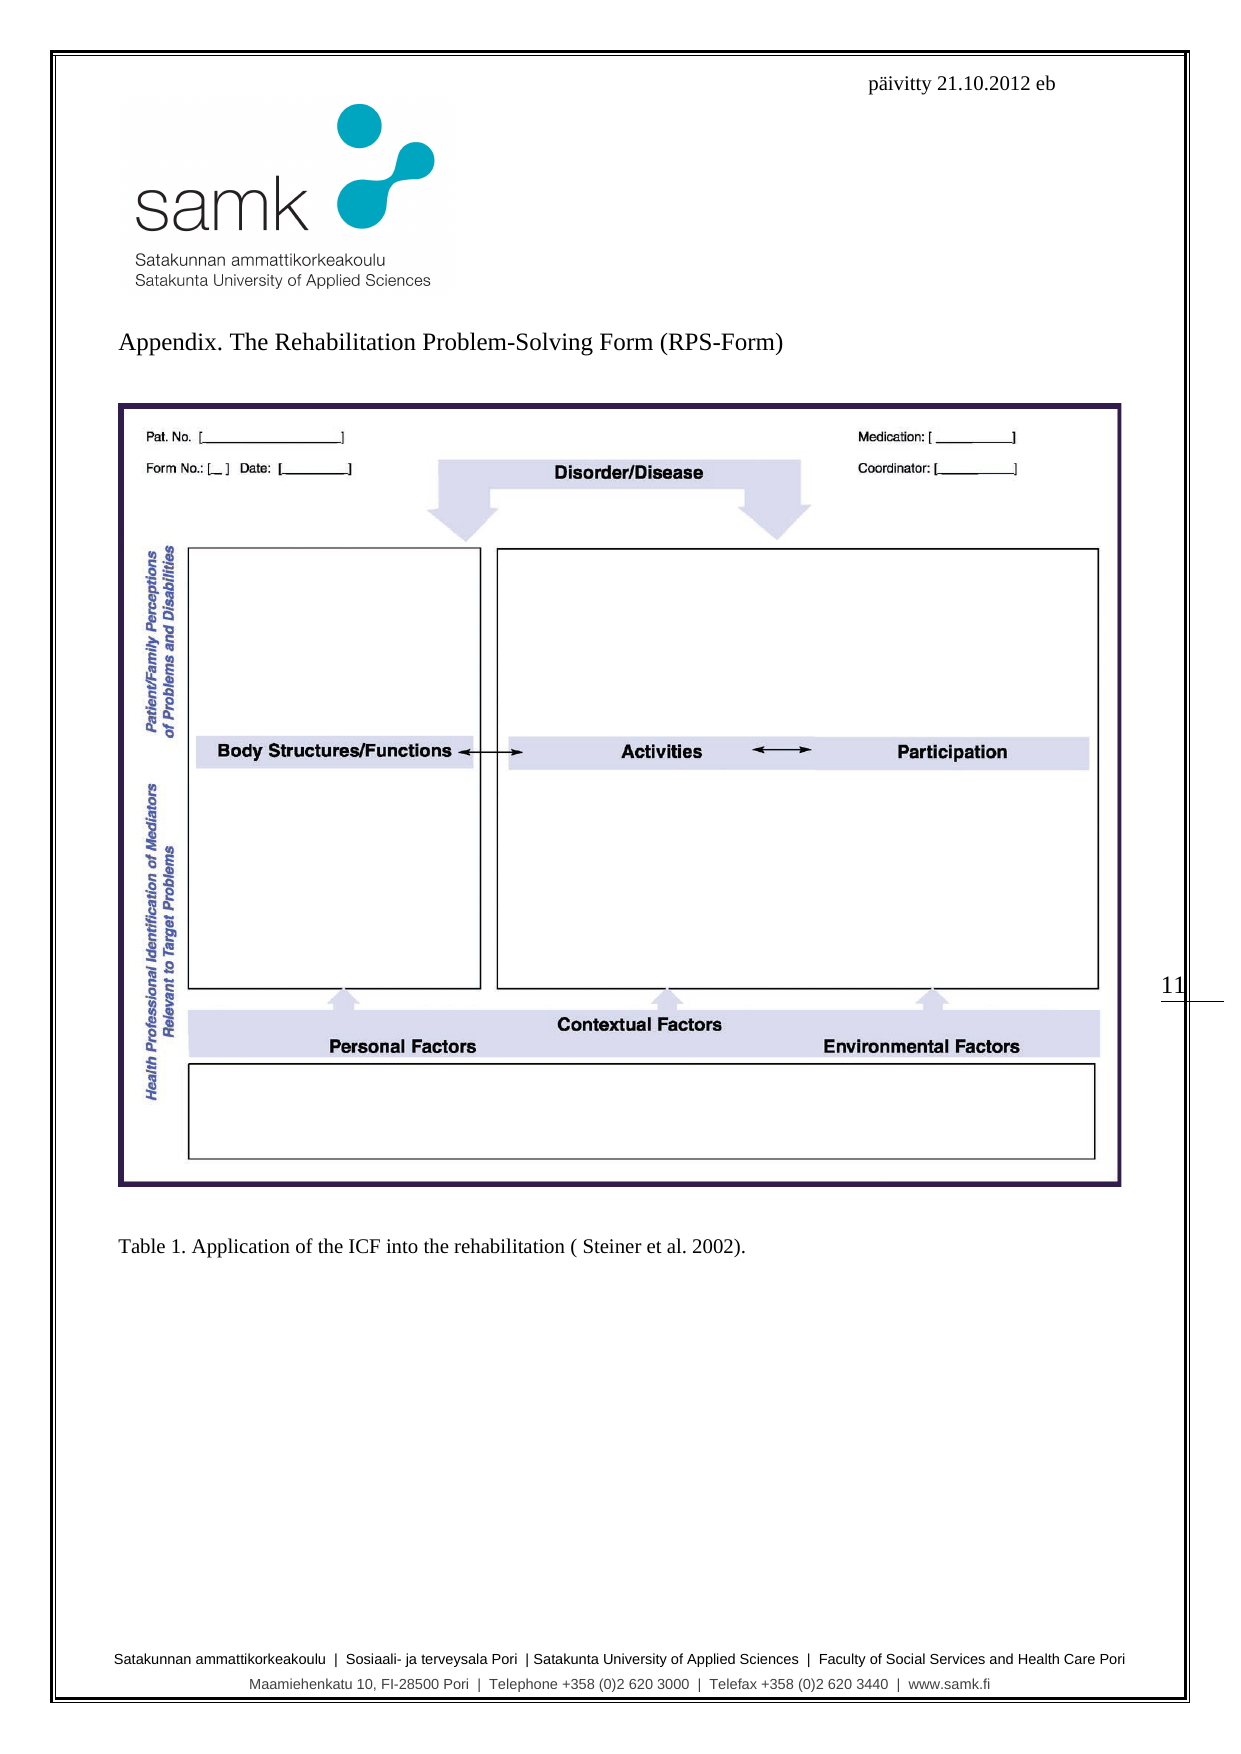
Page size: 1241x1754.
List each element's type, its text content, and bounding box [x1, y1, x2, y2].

picture [118, 94, 458, 298]
text Table 1. Application of the ICF into the rehabilitation ( Steiner et al. 2002). [118, 1234, 1122, 1258]
text Appendix. The Rehabilitation Problem-Solving Form (RPS-Form) [118, 327, 1122, 355]
